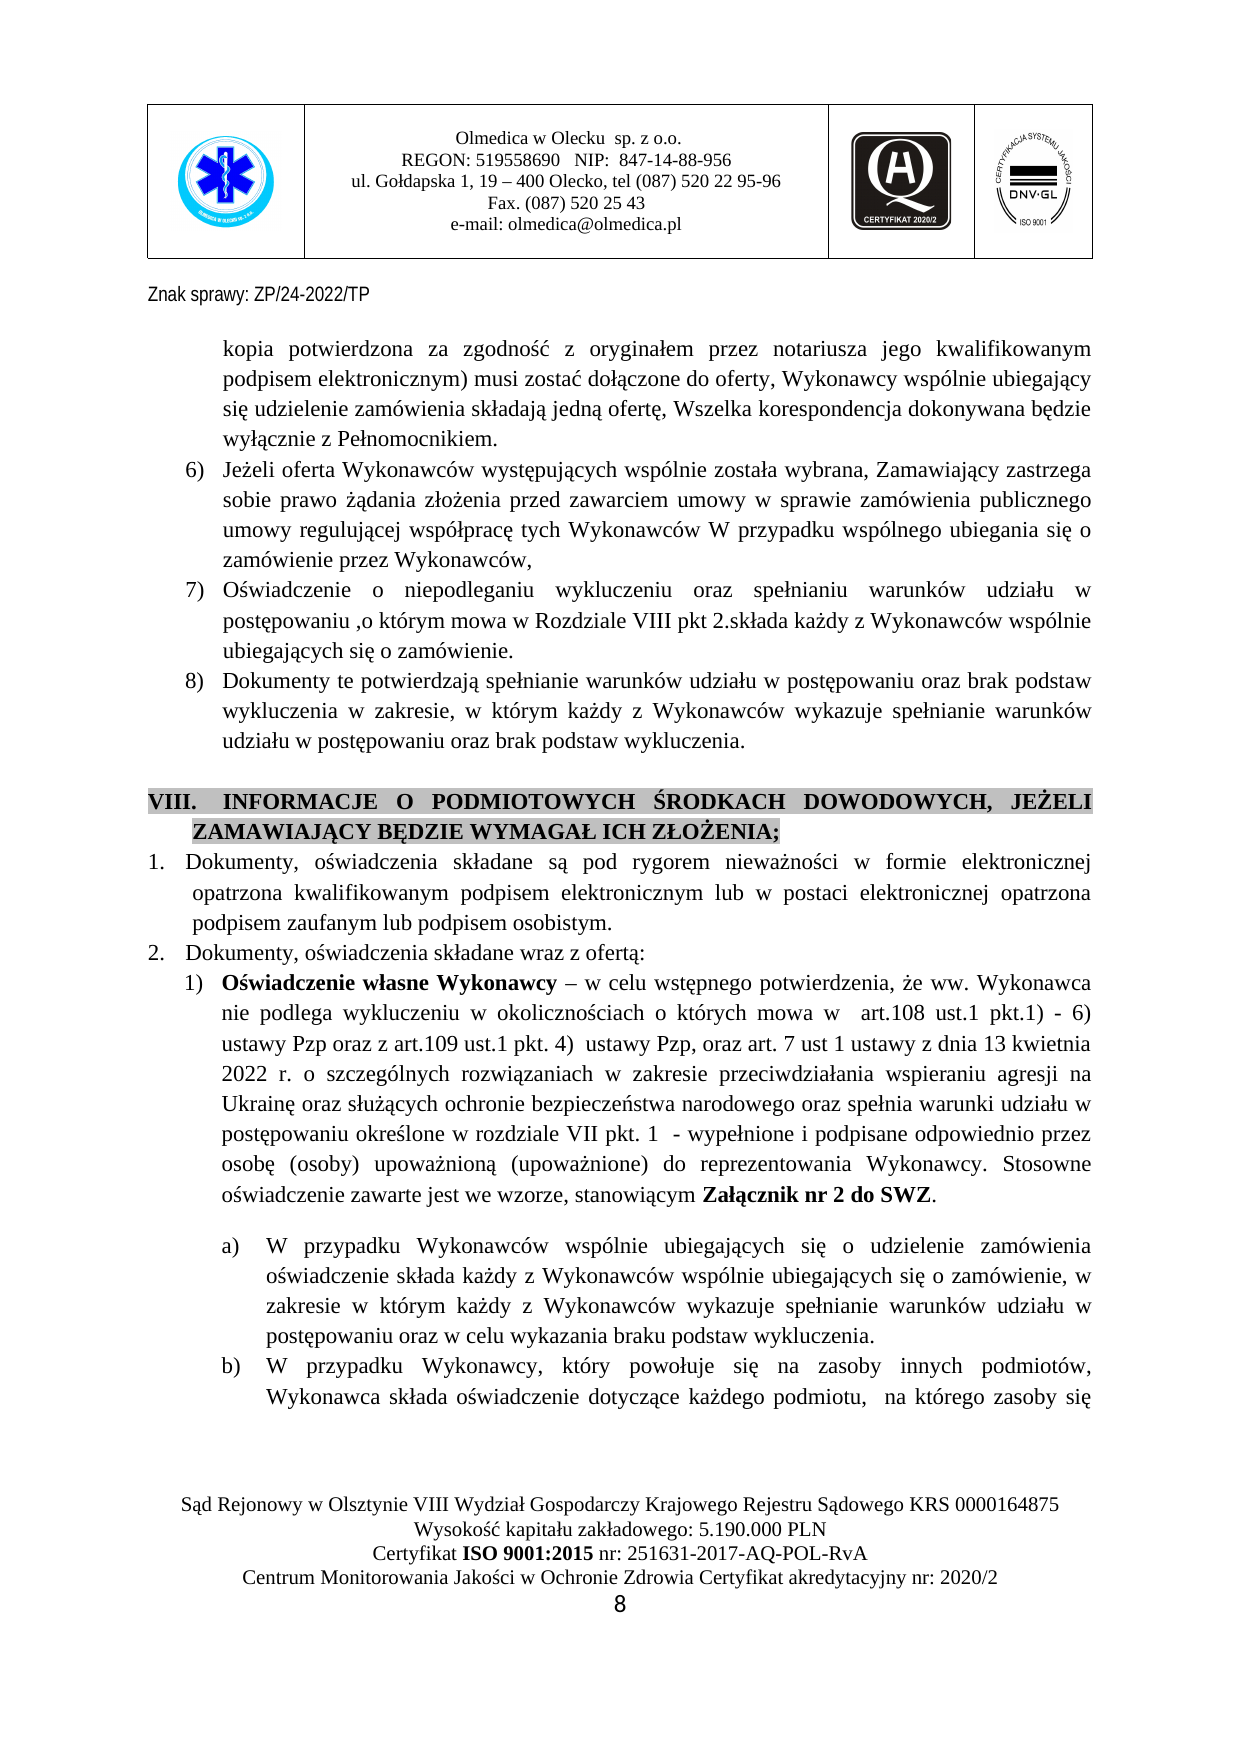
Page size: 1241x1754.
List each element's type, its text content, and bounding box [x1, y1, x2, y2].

list W przypadku Wykonawców wspólnie ubiegających się o udzielenie zamówienia oświadczenie składa każdy z Wykonawców wspólnie ubiegających się o zamówienie, w zakresie w którym każdy z Wykonawców wykazuje spełnianie warunków udziału w postępowaniu oraz w celu wykazania braku podstaw wykluczenia. [221, 1232, 1093, 1349]
list Dokumenty, oświadczenia składane są pod rygorem nieważności w formie elektronicznej opatrzona kwalifikowanym podpisem elektronicznym lub w postaci elektronicznej opatrzona podpisem zaufanym lub podpisem osobistym. [148, 848, 1093, 935]
picture [851, 132, 952, 230]
picture [993, 129, 1074, 233]
picture [169, 131, 283, 231]
list Oświadczenie własne Wykonawcy – w celu wstępnego potwierdzenia, że ww. Wykonawca nie podlega wykluczeniu w okolicznościach o których mowa w art.108 ust.1 pkt.1) - 6) ustawy Pzp oraz z art.109 ust.1 pkt. 4) ustawy Pzp, oraz art. 7 ust 1 ustawy z dnia 13 kwietnia 2022 r. o szczególnych rozwiązaniach w zakresie przeciwdziałania wspieraniu agresji na Ukrainę oraz służących ochronie bezpieczeństwa narodowego oraz spełnia warunki udziału w postępowaniu określone w rozdziale VII pkt. 1 - wypełnione i podpisane odpowiednio przez osobę (osoby) upoważnioną (upoważnione) do reprezentowania Wykonawcy. Stosowne oświadczenie zawarte jest we wzorze, stanowiącym Załącznik nr 2 do SWZ. [184, 969, 1093, 1207]
list Dokumenty te potwierdzają spełnianie warunków udziału w postępowaniu oraz brak podstaw wykluczenia w zakresie, w którym każdy z Wykonawców wykazuje spełnianie warunków udziału w postępowaniu oraz brak podstaw wykluczenia. [185, 667, 1093, 754]
list Oświadczenie o niepodleganiu wykluczeniu oraz spełnianiu warunków udziału w postępowaniu ,o którym mowa w Rozdziale VIII pkt 2.składa każdy z Wykonawców wspólnie ubiegających się o zamówienie. [185, 576, 1093, 663]
list Jeżeli oferta Wykonawców występujących wspólnie została wybrana, Zamawiający zastrzega sobie prawo żądania złożenia przed zawarciem umowy w sprawie zamówienia publicznego umowy regulującej współpracę tych Wykonawców W przypadku wspólnego ubiegania się o zamówienie przez Wykonawców, [185, 456, 1093, 573]
list INFORMACJE O PODMIOTOWYCH ŚRODKACH DOWODOWYCH, JEŻELI ZAMAWIAJĄCY BĘDZIE WYMAGAŁ ICH ZŁOŻENIA; [148, 814, 1093, 844]
list Dokumenty, oświadczenia składane wraz z ofertą: [148, 939, 1093, 965]
